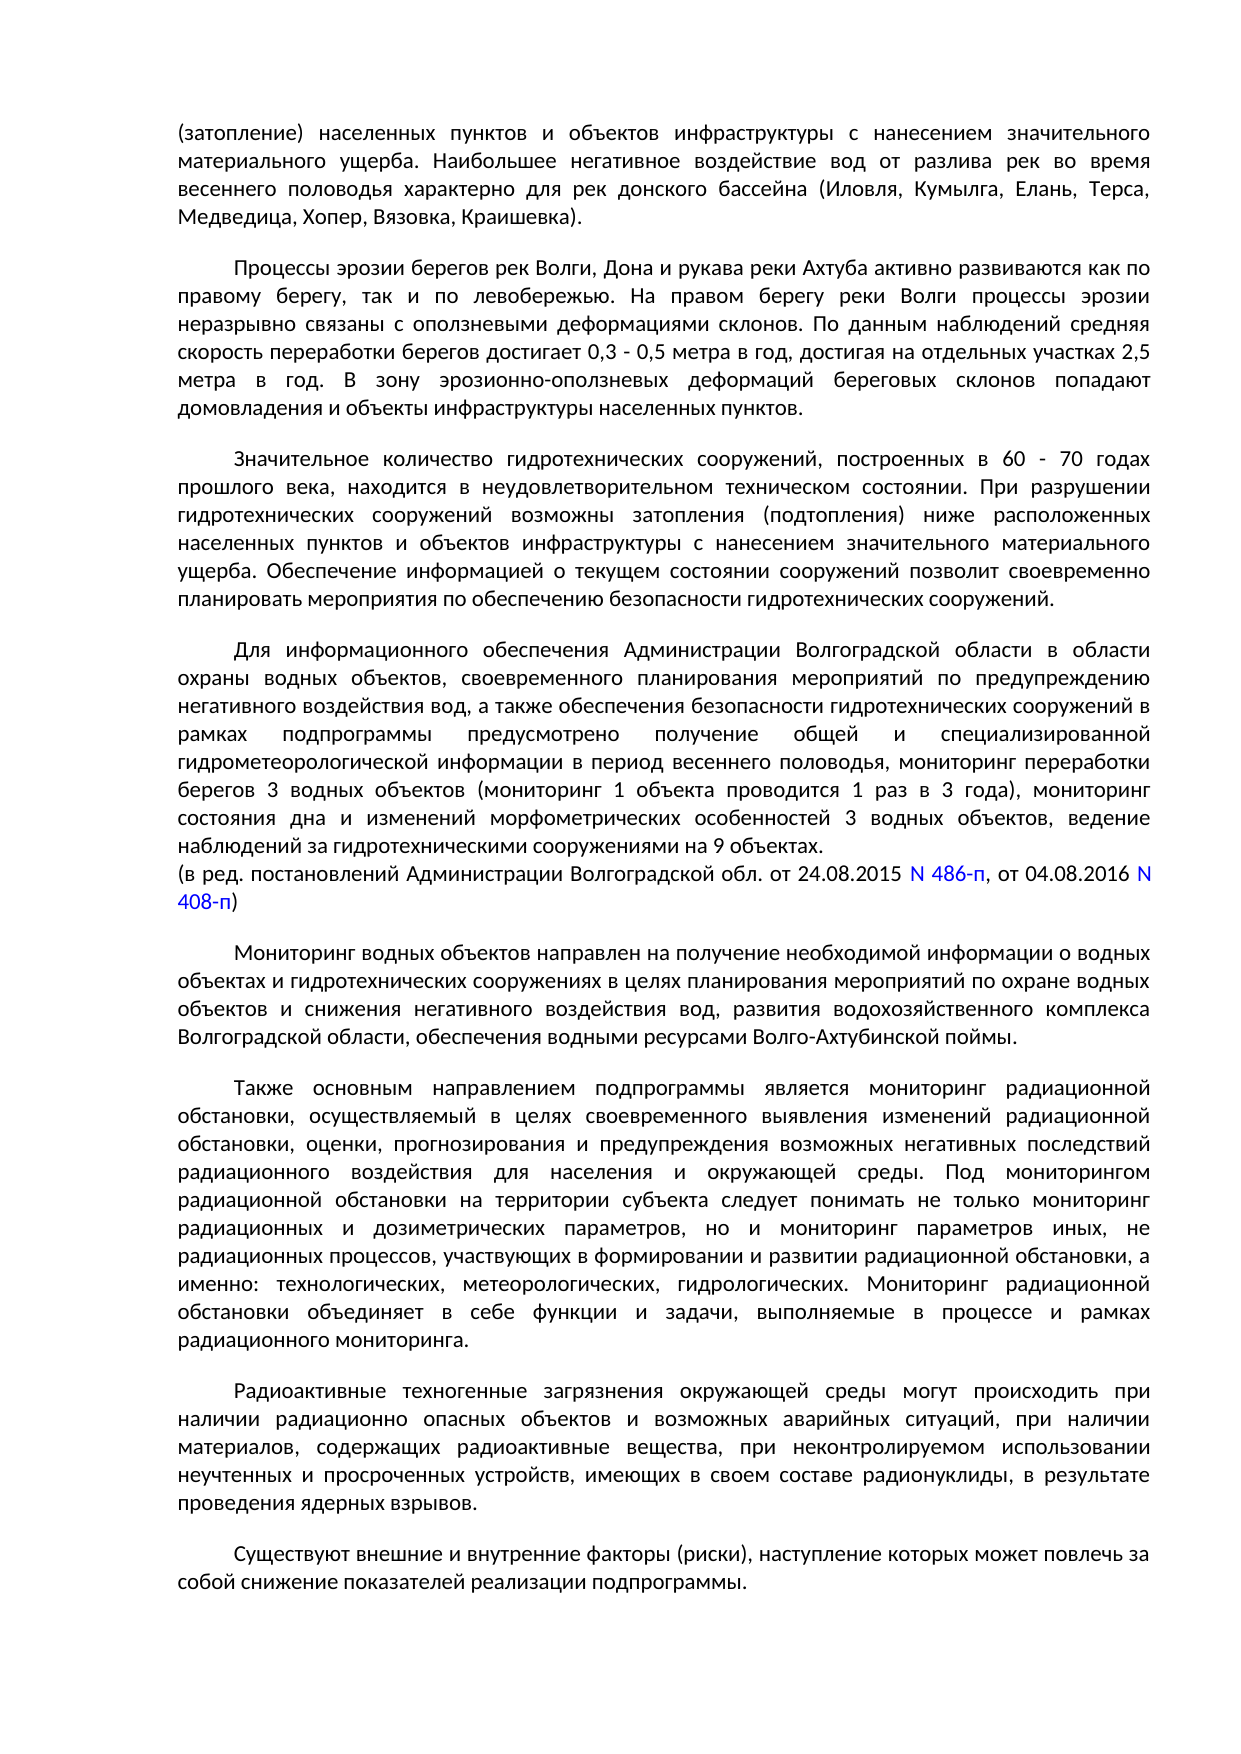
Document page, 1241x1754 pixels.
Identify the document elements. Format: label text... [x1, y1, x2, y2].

text (в ред. постановлений Администрации Волгоградской обл. от 24.08.2015 N 486-п, от 04.08.2016 N 408-п) [177, 859, 1152, 915]
text Существуют внешние и внутренние факторы (риски), наступление которых может повлечь за собой снижение показателей реализации подпрограммы. [177, 1539, 1152, 1596]
text Значительное количество гидротехнических сооружений, построенных в 60 - 70 годах прошлого века, находится в неудовлетворительном техническом состоянии. При разрушении гидротехнических сооружений возможны затопления (подтопления) ниже расположенных населенных пунктов и объектов инфраструктуры с нанесением значительного материального ущерба. Обеспечение информацией о текущем состоянии сооружений позволит своевременно планировать мероприятия по обеспечению безопасности гидротехнических сооружений. [177, 444, 1152, 612]
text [177, 118, 1152, 230]
text Для информационного обеспечения Администрации Волгоградской области в области охраны водных объектов, своевременного планирования мероприятий по предупреждению негативного воздействия вод, а также обеспечения безопасности гидротехнических сооружений в рамках подпрограммы предусмотрено получение общей и специализированной гидрометеорологической информации в период весеннего половодья, мониторинг переработки берегов 3 водных объектов (мониторинг 1 объекта проводится 1 раз в 3 года), мониторинг состояния дна и изменений морфометрических особенностей 3 водных объектов, ведение наблюдений за гидротехническими сооружениями на 9 объектах. [177, 635, 1152, 859]
text Мониторинг водных объектов направлен на получение необходимой информации о водных объектах и гидротехнических сооружениях в целях планирования мероприятий по охране водных объектов и снижения негативного воздействия вод, развития водохозяйственного комплекса Волгоградской области, обеспечения водными ресурсами Волго-Ахтубинской поймы. [177, 938, 1152, 1050]
text Радиоактивные техногенные загрязнения окружающей среды могут происходить при наличии радиационно опасных объектов и возможных аварийных ситуаций, при наличии материалов, содержащих радиоактивные вещества, при неконтролируемом использовании неучтенных и просроченных устройств, имеющих в своем составе радионуклиды, в результате проведения ядерных взрывов. [177, 1376, 1152, 1517]
text Также основным направлением подпрограммы является мониторинг радиационной обстановки, осуществляемый в целях своевременного выявления изменений радиационной обстановки, оценки, прогнозирования и предупреждения возможных негативных последствий радиационного воздействия для населения и окружающей среды. Под мониторингом радиационной обстановки на территории субъекта следует понимать не только мониторинг радиационных и дозиметрических параметров, но и мониторинг параметров иных, не радиационных процессов, участвующих в формировании и развитии радиационной обстановки, а именно: технологических, метеорологических, гидрологических. Мониторинг радиационной обстановки объединяет в себе функции и задачи, выполняемые в процессе и рамках радиационного мониторинга. [177, 1073, 1152, 1353]
text Процессы эрозии берегов рек Волги, Дона и рукава реки Ахтуба активно развиваются как по правому берегу, так и по левобережью. На правом берегу реки Волги процессы эрозии неразрывно связаны с оползневыми деформациями склонов. По данным наблюдений средняя скорость переработки берегов достигает 0,3 - 0,5 метра в год, достигая на отдельных участках 2,5 метра в год. В зону эрозионно-оползневых деформаций береговых склонов попадают домовладения и объекты инфраструктуры населенных пунктов. [177, 253, 1152, 421]
